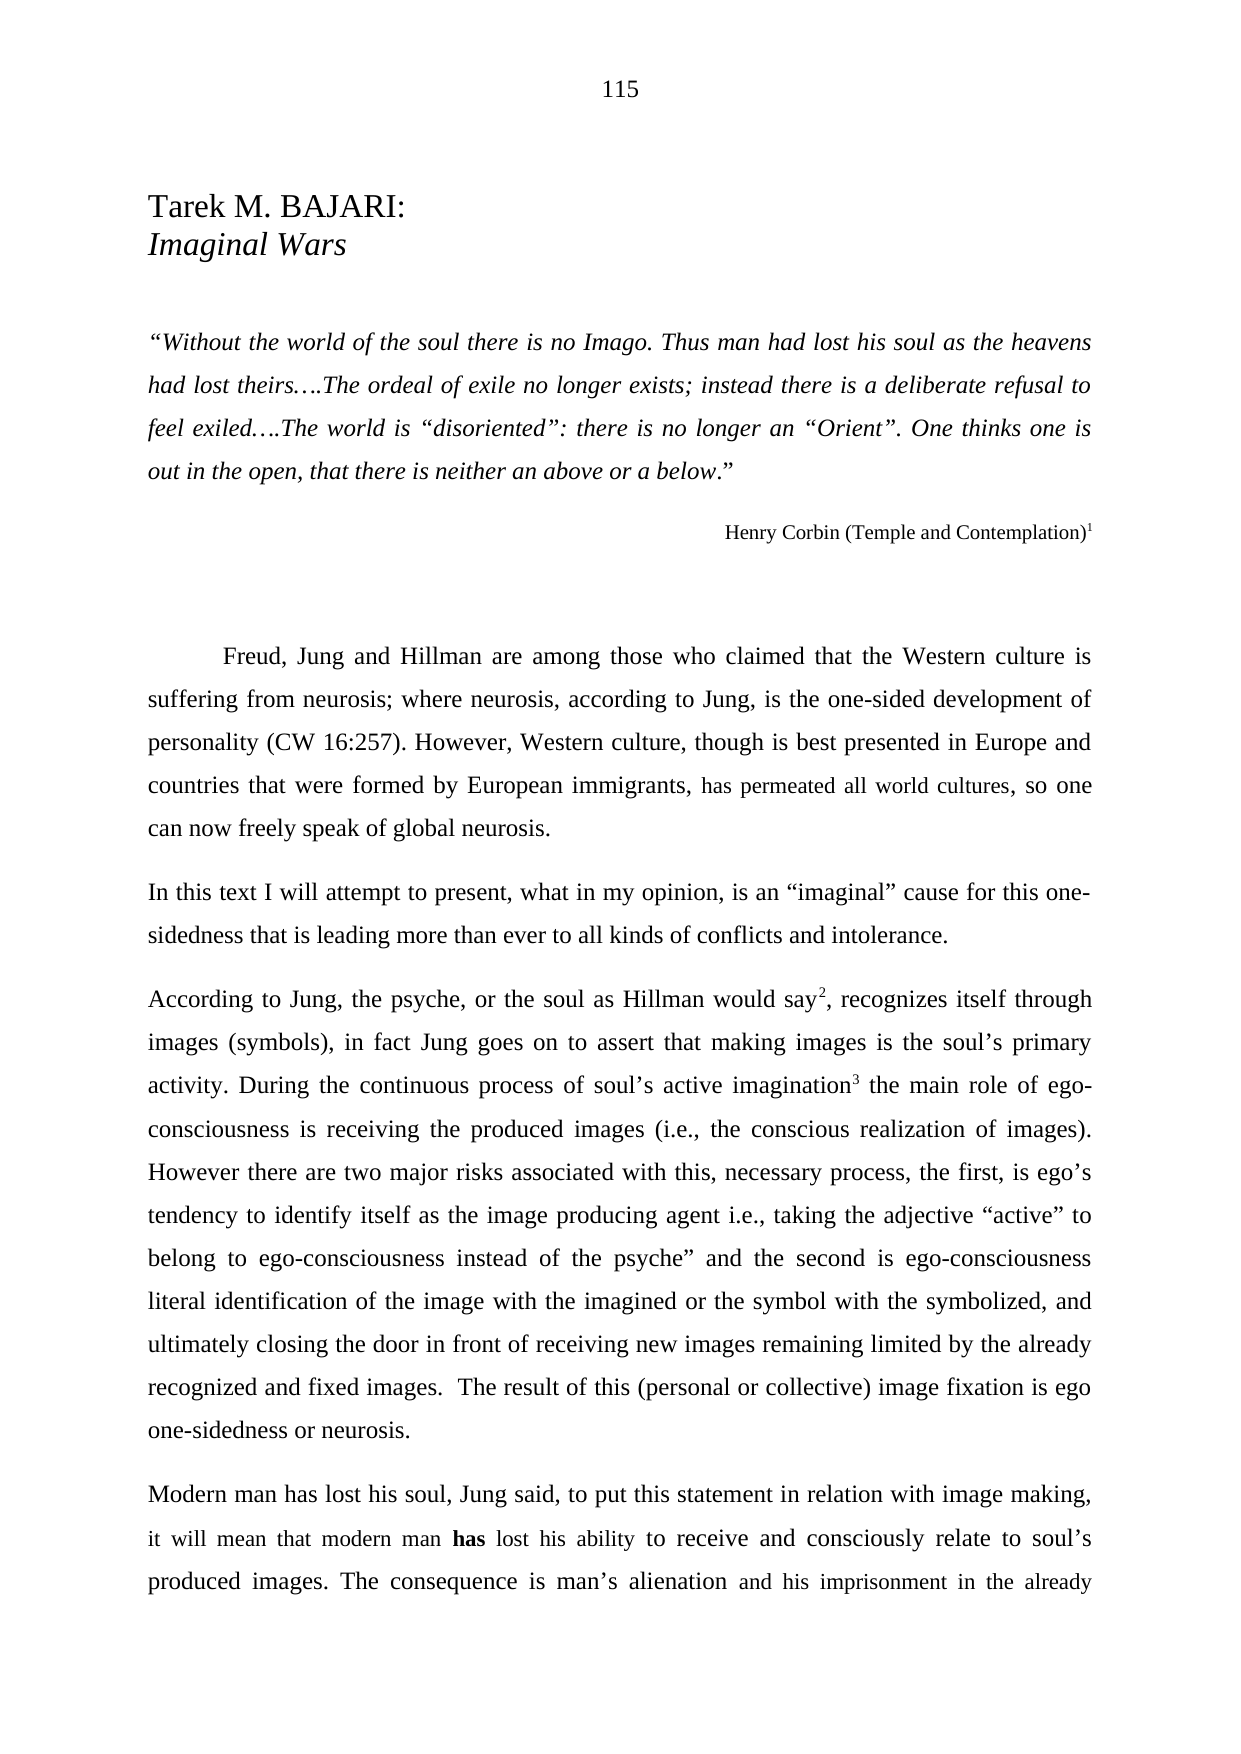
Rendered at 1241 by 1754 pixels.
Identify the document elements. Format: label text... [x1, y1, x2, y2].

text In this text I will attempt to present, what in my opinion, is an “imaginal” cause for this one-sidedness that is leading more than ever to all kinds of conflicts and intolerance. [148, 877, 1093, 949]
text According to Jung, the psyche, or the soul as Hillman would say2, recognizes itself through images (symbols), in fact Jung goes on to assert that making images is the soul’s primary activity. During the continuous process of soul’s active imagination3 the main role of ego-consciousness is receiving the produced images (i.e., the conscious realization of images). However there are two major risks associated with this, necessary process, the first, is ego’s tendency to identify itself as the image producing agent i.e., taking the adjective “active” to belong to ego-consciousness instead of the psyche” and the second is ego-consciousness literal identification of the image with the imagined or the symbol with the symbolized, and ultimately closing the door in front of receiving new images remaining limited by the already recognized and fixed images. The result of this (personal or collective) image fixation is ego one-sidedness or neurosis. [148, 984, 1093, 1444]
text Freud, Jung and Hillman are among those who claimed that the Western culture is suffering from neurosis; where neurosis, according to Jung, is the one-sided development of personality (CW 16:257). However, Western culture, though is best presented in Europe and countries that were formed by European immigrants, has permeated all world cultures, so one can now freely speak of global neurosis. [148, 641, 1093, 842]
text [148, 1479, 1093, 1594]
text Henry Corbin (Temple and Contemplation)1 [148, 520, 1093, 544]
text Tarek M. BAJARI: Imaginal Wars [148, 186, 1093, 263]
text “Without the world of the soul there is no Imago. Thus man had lost his soul as the heavens had lost theirs….The ordeal of exile no longer exists; instead there is a deliberate refusal to feel exiled….The world is “disoriented”: there is no longer an “Orient”. One thinks one is out in the open, that there is neither an above or a below.” [148, 327, 1093, 485]
